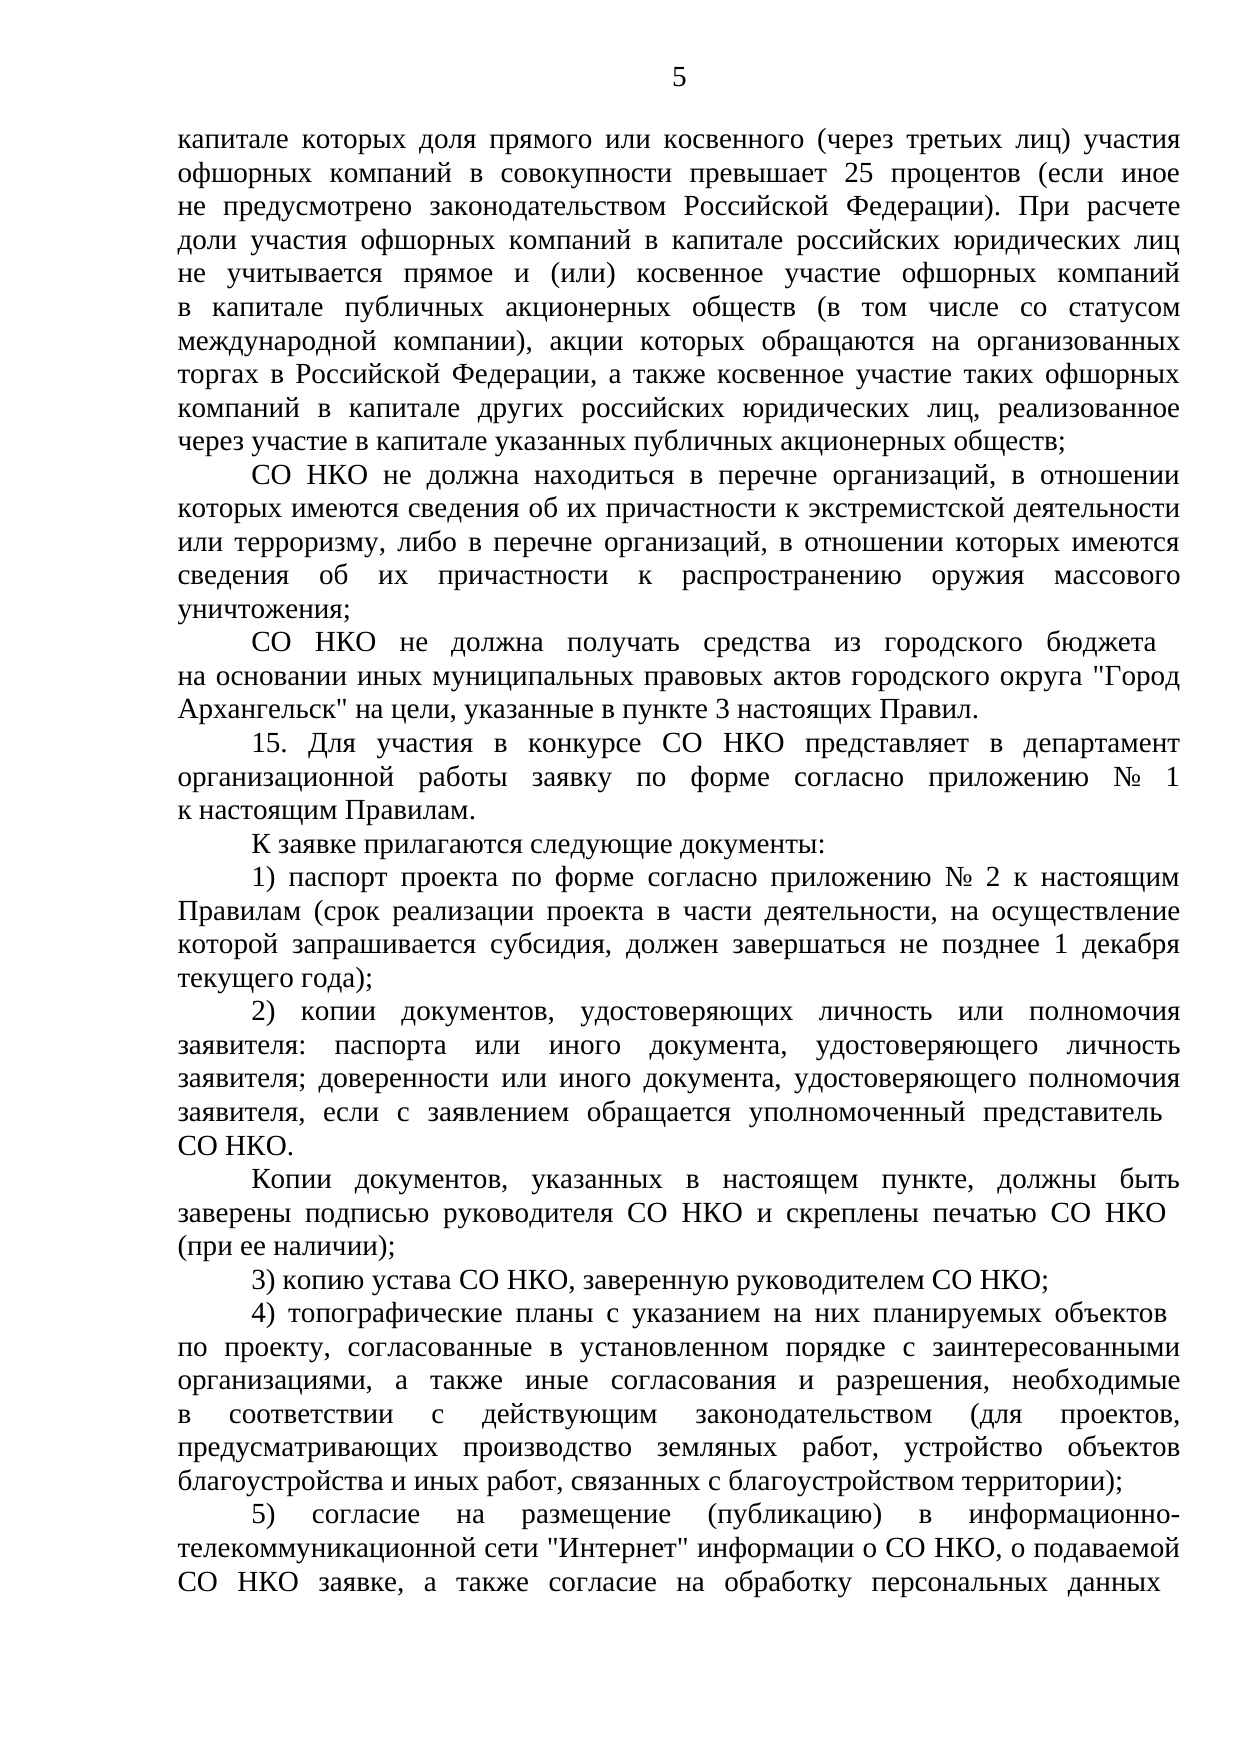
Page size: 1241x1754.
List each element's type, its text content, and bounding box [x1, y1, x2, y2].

text Копии документов, указанных в настоящем пункте, должны быть заверены подписью руководителя СО НКО и скреплены печатью СО НКО (при ее наличии); [177, 1161, 1181, 1262]
text 15. Для участия в конкурсе СО НКО представляет в департамент организационной работы заявку по форме согласно приложению № 1 к настоящим Правилам. [177, 725, 1181, 826]
text 1) паспорт проекта по форме согласно приложению № 2 к настоящим Правилам (срок реализации проекта в части деятельности, на осуществление которой запрашивается субсидия, должен завершаться не позднее 1 декабря текущего года); [177, 859, 1181, 993]
text 2) копии документов, удостоверяющих личность или полномочия заявителя: паспорта или иного документа, удостоверяющего личность заявителя; доверенности или иного документа, удостоверяющего полномочия заявителя, если с заявлением обращается уполномоченный представитель СО НКО. [177, 993, 1181, 1161]
text СО НКО не должна получать средства из городского бюджета на основании иных муниципальных правовых актов городского округа "Город Архангельск" на цели, указанные в пункте 3 настоящих Правил. [177, 624, 1181, 725]
text 3) копию устава СО НКО, заверенную руководителем СО НКО; [177, 1262, 1181, 1295]
text 4) топографические планы с указанием на них планируемых объектов по проекту, согласованные в установленном порядке с заинтересованными организациями, а также иные согласования и разрешения, необходимые в соответствии с действующим законодательством (для проектов, предусматривающих производство земляных работ, устройство объектов благоустройства и иных работ, связанных с благоустройством территории); [177, 1295, 1181, 1497]
text К заявке прилагаются следующие документы: [177, 826, 1181, 859]
text СО НКО не должна находиться в перечне организаций, в отношении которых имеются сведения об их причастности к экстремистской деятельности или терроризму, либо в перечне организаций, в отношении которых имеются сведения об их причастности к распространению оружия массового уничтожения; [177, 457, 1181, 624]
